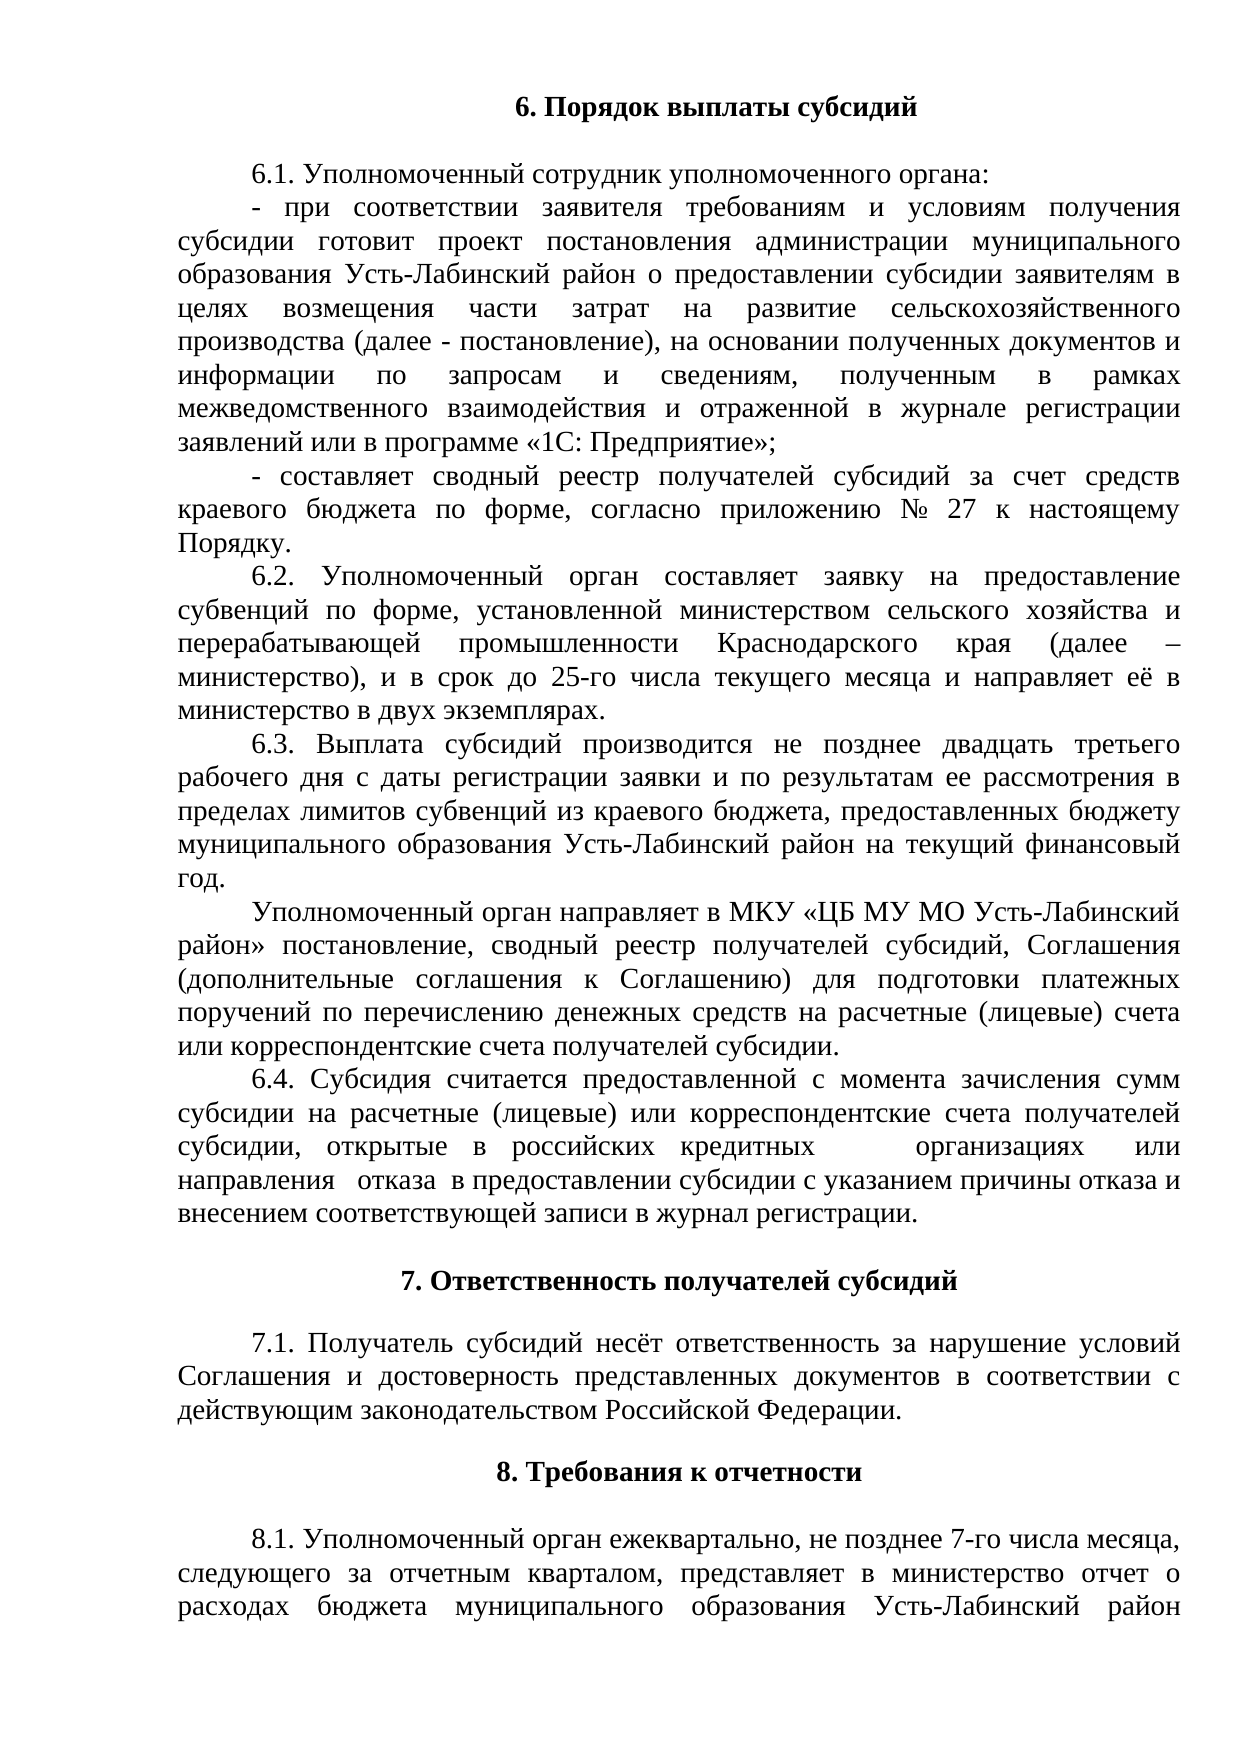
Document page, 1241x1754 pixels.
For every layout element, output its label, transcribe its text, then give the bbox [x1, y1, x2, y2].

text 7. Ответственность получателей субсидий [177, 1263, 1181, 1296]
text 6.3. Выплата субсидий производится не позднее двадцать третьего рабочего дня с даты регистрации заявки и по результатам ее рассмотрения в пределах лимитов субвенций из краевого бюджета, предоставленных бюджету муниципального образования Усть-Лабинский район на текущий финансовый год. [177, 726, 1181, 894]
text 8. Требования к отчетности [177, 1454, 1181, 1488]
text 6.2. Уполномоченный орган составляет заявку на предоставление субвенций по форме, установленной министерством сельского хозяйства и перерабатывающей промышленности Краснодарского края (далее – министерство), и в срок до 25-го числа текущего месяца и направляет её в министерство в двух экземплярах. [177, 558, 1181, 726]
text Уполномоченный орган направляет в МКУ «ЦБ МУ МО Усть-Лабинский район» постановление, сводный реестр получателей субсидий, Соглашения (дополнительные соглашения к Соглашению) для подготовки платежных поручений по перечислению денежных средств на расчетные (лицевые) счета или корреспондентские счета получателей субсидии. [177, 894, 1181, 1061]
text - составляет сводный реестр получателей субсидий за счет средств краевого бюджета по форме, согласно приложению № 27 к настоящему Порядку. [177, 458, 1181, 558]
text 6.1. Уполномоченный сотрудник уполномоченного органа: [177, 156, 1181, 189]
text 6.4. Субсидия считается предоставленной с момента зачисления сумм субсидии на расчетные (лицевые) или корреспондентские счета получателей субсидии, открытые в российских кредитных организациях или направления отказа в предоставлении субсидии с указанием причины отказа и внесением соответствующей записи в журнал регистрации. [177, 1061, 1181, 1229]
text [177, 1521, 1181, 1622]
text 6. Порядок выплаты субсидий [177, 89, 1181, 122]
text 7.1. Получатель субсидий несёт ответственность за нарушение условий Соглашения и достоверность представленных документов в соответствии с действующим законодательством Российской Федерации. [177, 1325, 1181, 1426]
text - при соответствии заявителя требованиям и условиям получения субсидии готовит проект постановления администрации муниципального образования Усть-Лабинский район о предоставлении субсидии заявителям в целях возмещения части затрат на развитие сельскохозяйственного производства (далее - постановление), на основании полученных документов и информации по запросам и сведениям, полученным в рамках межведомственного взаимодействия и отраженной в журнале регистрации заявлений или в программе «1С: Предприятие»; [177, 189, 1181, 458]
